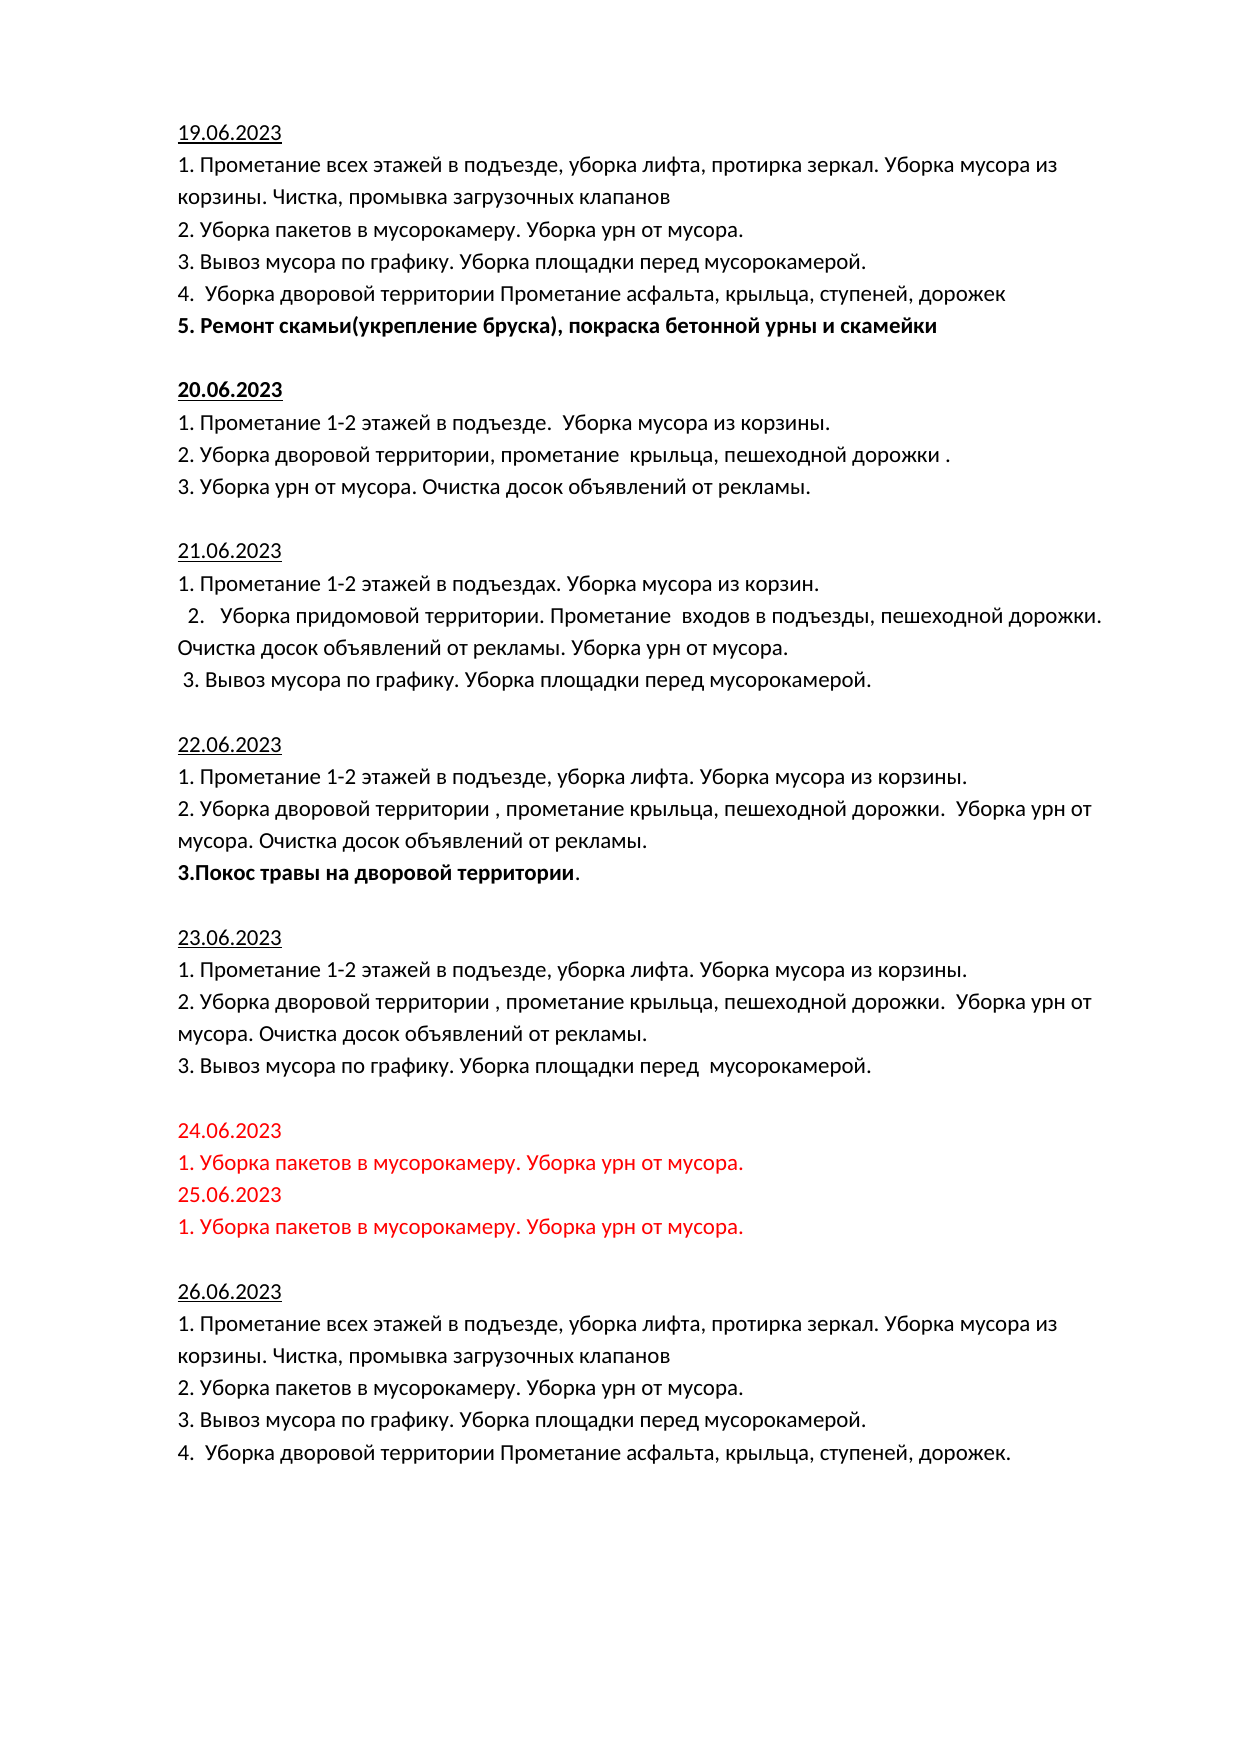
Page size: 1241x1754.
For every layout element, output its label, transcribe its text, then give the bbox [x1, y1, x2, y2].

text 2. Уборка дворовой территории , прометание крыльца, пешеходной дорожки. Уборка урн от мусора. Очистка досок объявлений от рекламы. [177, 987, 1152, 1047]
text 1. Прометание 1-2 этажей в подъезде, уборка лифта. Уборка мусора из корзины. [177, 955, 1152, 983]
text 4. Уборка дворовой территории Прометание асфальта, крыльца, ступеней, дорожек [177, 279, 1152, 307]
text 5. Ремонт скамьи(укрепление бруска), покраска бетонной урны и скамейки [177, 311, 1152, 339]
text 1. Уборка пакетов в мусорокамеру. Уборка урн от мусора. [177, 1212, 1152, 1241]
text 20.06.2023 [177, 376, 1152, 404]
text 1. Прометание всех этажей в подъезде, уборка лифта, протирка зеркал. Уборка мусора из корзины. Чистка, промывка загрузочных клапанов [177, 150, 1152, 211]
text 23.06.2023 [177, 923, 1152, 951]
text 1. Прометание 1-2 этажей в подъезде, уборка лифта. Уборка мусора из корзины. [177, 762, 1152, 790]
text 24.06.2023 [177, 1116, 1152, 1144]
text 3. Вывоз мусора по графику. Уборка площадки перед мусорокамерой. [177, 1052, 1152, 1079]
text 1. Уборка пакетов в мусорокамеру. Уборка урн от мусора. 25.06.2023 [177, 1148, 1152, 1208]
text 3. Вывоз мусора по графику. Уборка площадки перед мусорокамерой. [177, 1406, 1152, 1434]
text 2. Уборка придомовой территории. Прометание входов в подъезды, пешеходной дорожки. Очистка досок объявлений от рекламы. Уборка урн от мусора. [177, 601, 1152, 661]
text 1. Прометание 1-2 этажей в подъездах. Уборка мусора из корзин. [177, 569, 1152, 597]
text 26.06.2023 [177, 1277, 1152, 1305]
text 3. Уборка урн от мусора. Очистка досок объявлений от рекламы. [177, 472, 1152, 500]
text 2. Уборка дворовой территории, прометание крыльца, пешеходной дорожки . [177, 440, 1152, 468]
text 2. Уборка пакетов в мусорокамеру. Уборка урн от мусора. [177, 1373, 1152, 1401]
text 1. Прометание всех этажей в подъезде, уборка лифта, протирка зеркал. Уборка мусора из корзины. Чистка, промывка загрузочных клапанов [177, 1309, 1152, 1369]
text 3.Покос травы на дворовой территории. [177, 858, 1152, 886]
text 2. Уборка дворовой территории , прометание крыльца, пешеходной дорожки. Уборка урн от мусора. Очистка досок объявлений от рекламы. [177, 794, 1152, 854]
text 1. Прометание 1-2 этажей в подъезде. Уборка мусора из корзины. [177, 408, 1152, 436]
text 4. Уборка дворовой территории Прометание асфальта, крыльца, ступеней, дорожек. [177, 1438, 1152, 1466]
text 19.06.2023 [177, 118, 1152, 146]
text 3. Вывоз мусора по графику. Уборка площадки перед мусорокамерой. [177, 247, 1152, 275]
text 3. Вывоз мусора по графику. Уборка площадки перед мусорокамерой. [177, 665, 1152, 693]
text 2. Уборка пакетов в мусорокамеру. Уборка урн от мусора. [177, 215, 1152, 243]
text 21.06.2023 [177, 537, 1152, 564]
text 22.06.2023 [177, 730, 1152, 758]
